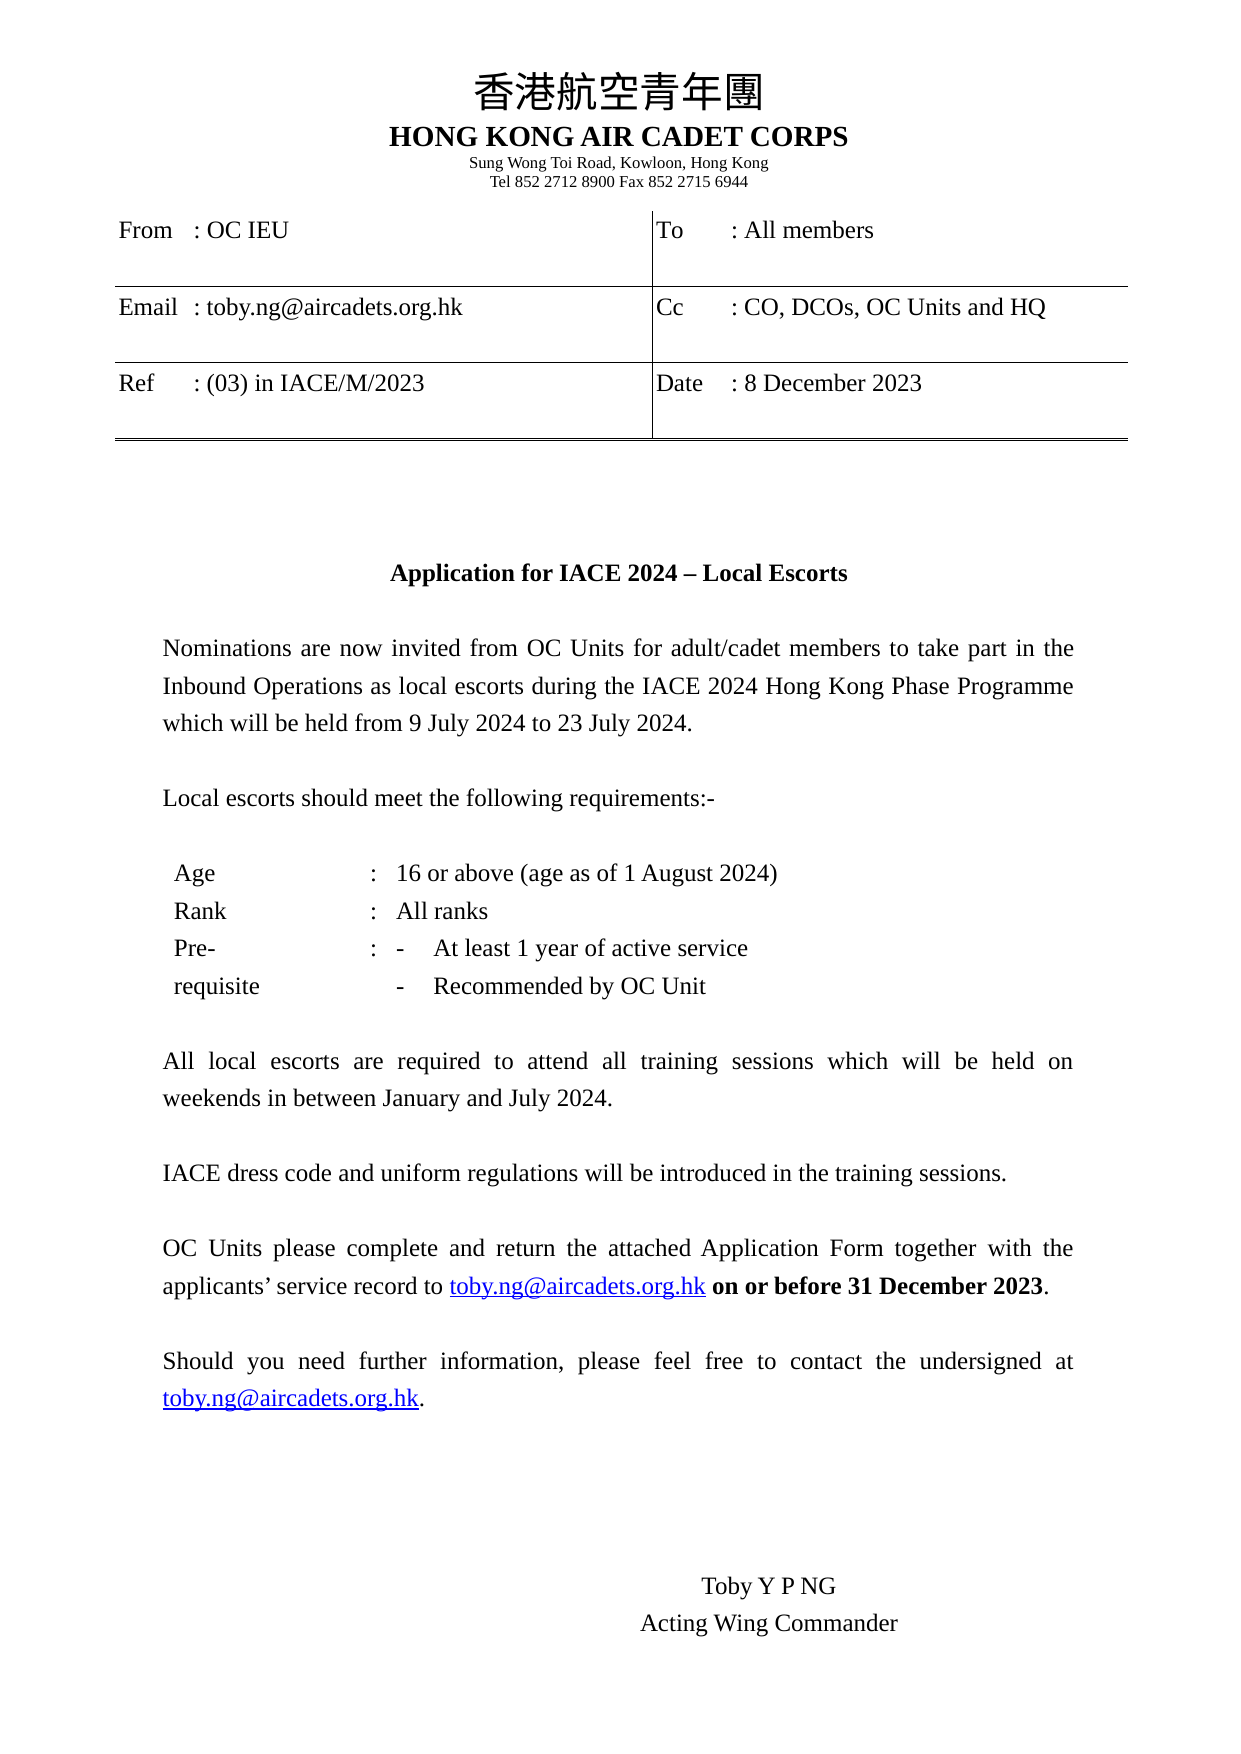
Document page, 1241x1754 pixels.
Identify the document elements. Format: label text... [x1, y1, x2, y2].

text Toby Y P NG [462, 1566, 1075, 1604]
table_cell Rank [163, 891, 358, 929]
table_cell Email : toby.ng@aircadets.org.hk [115, 287, 652, 362]
text Local escorts should meet the following requirements:- [162, 779, 1075, 816]
table_header From : OC IEU [115, 211, 652, 286]
table_header : [359, 854, 384, 891]
table_cell Cc : CO, DCOs, OC Units and HQ [653, 287, 1128, 362]
text Should you need further information, please feel free to contact the undersigned at toby.ng@aircadets.org.hk. [162, 1341, 1075, 1416]
table_cell Ref : (03) in IACE/M/2023 [115, 363, 652, 438]
table_cell : [359, 929, 384, 1004]
text OC Units please complete and return the attached Application Form together with the applicants’ service record to toby.ng@aircadets.org.hk on or before 31 December 2023. [162, 1229, 1075, 1304]
text IACE dress code and uniform regulations will be introduced in the training sessions. [162, 1154, 1075, 1191]
table_header 16 or above (age as of 1 August 2024) [385, 854, 1175, 891]
table_cell At least 1 year of active service Recommended by OC Unit [385, 929, 1175, 1004]
table_header Age [163, 854, 358, 891]
text Nominations are now invited from OC Units for adult/cadet members to take part in the Inbound Operations as local escorts during the IACE 2024 Hong Kong Phase Programme which will be held from 9 July 2024 to 23 July 2024. [162, 629, 1075, 741]
table_header To : All members [653, 211, 1128, 286]
table_cell : [359, 891, 384, 929]
table_cell All ranks [385, 891, 1175, 929]
table_cell Pre-requisite [163, 929, 358, 1004]
text All local escorts are required to attend all training sessions which will be held on weekends in between January and July 2024. [162, 1041, 1075, 1116]
table_cell Date : 8 December 2023 [653, 363, 1128, 438]
text Acting Wing Commander [462, 1604, 1075, 1641]
text Application for IACE 2024 – Local Escorts [162, 554, 1075, 591]
